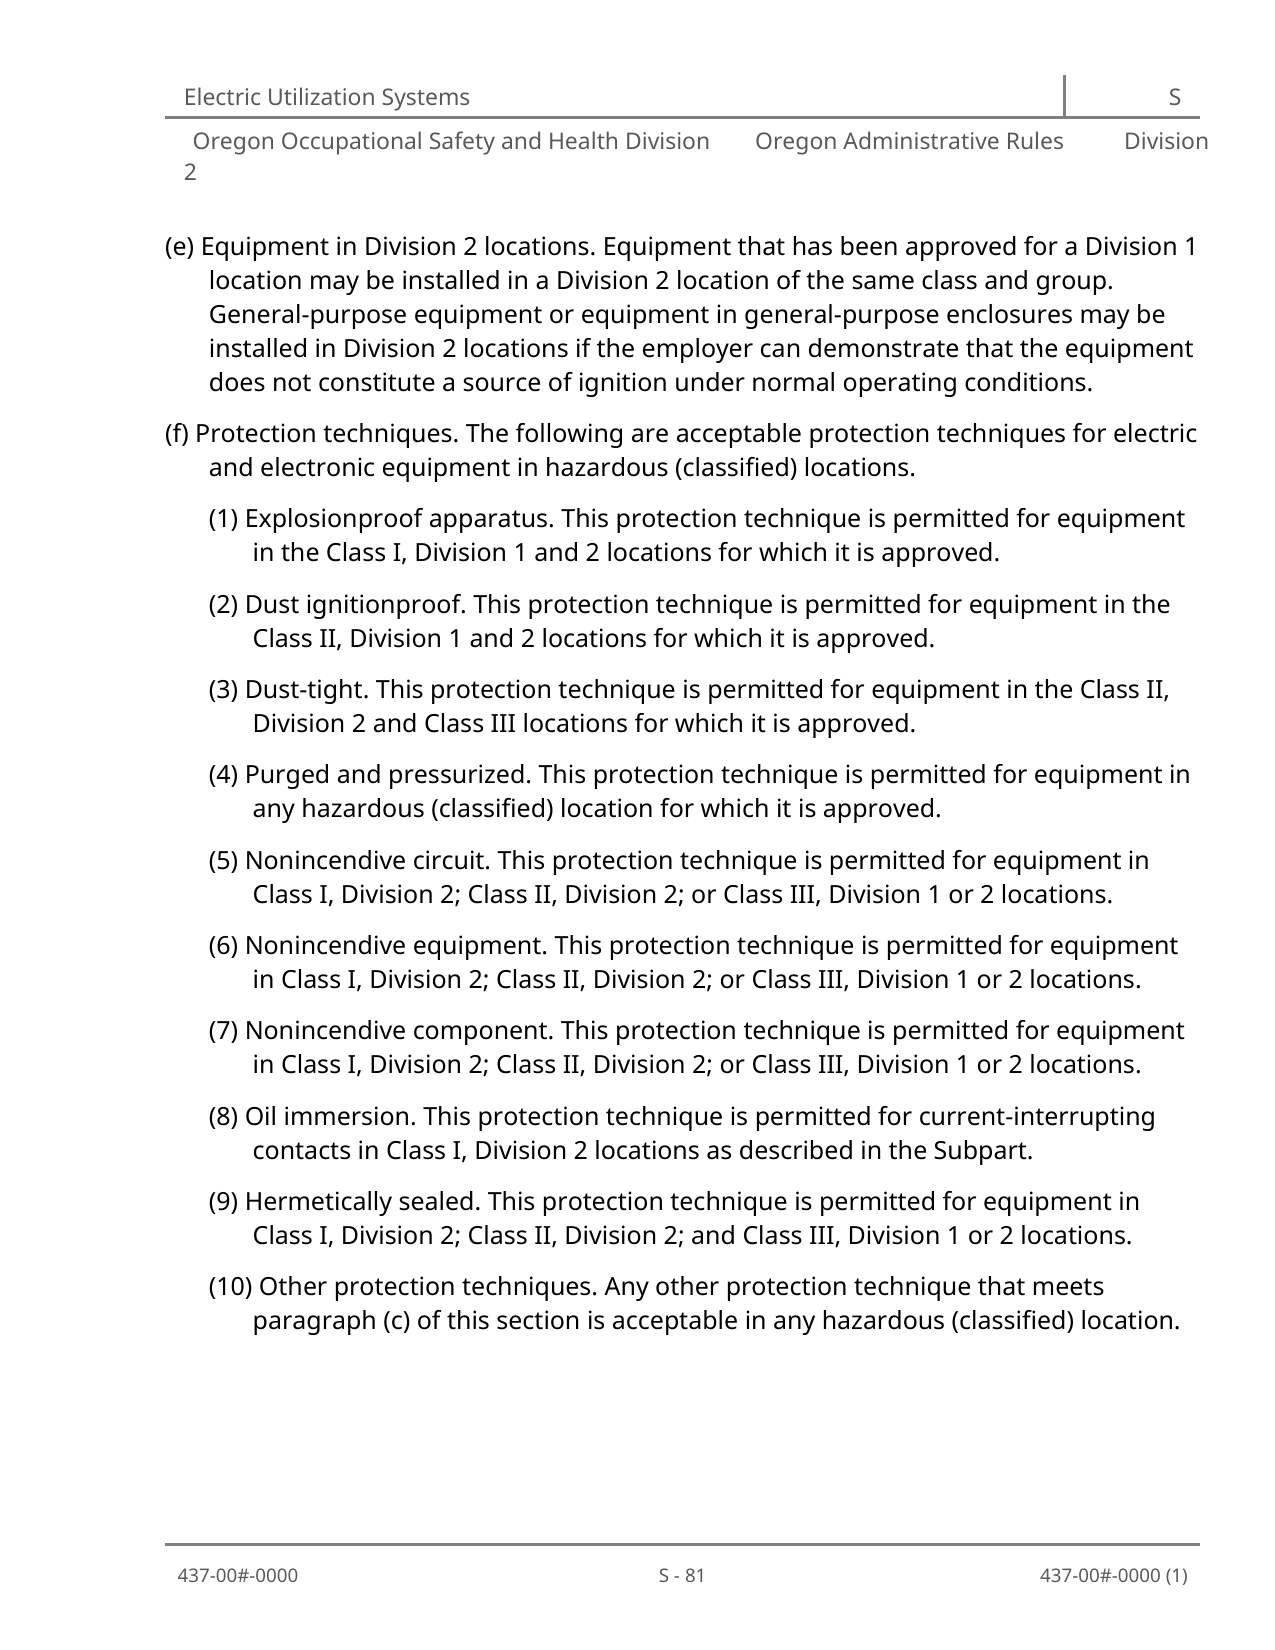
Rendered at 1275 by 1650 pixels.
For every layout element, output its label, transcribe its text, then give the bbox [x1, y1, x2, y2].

list (2) Dust ignitionproof. This protection technique is permitted for equipment in the Class II, Division 1 and 2 locations for which it is approved. [209, 586, 1200, 654]
list (4) Purged and pressurized. This protection technique is permitted for equipment in any hazardous (classified) location for which it is approved. [209, 757, 1200, 825]
list (5) Nonincendive circuit. This protection technique is permitted for equipment in Class I, Division 2; Class II, Division 2; or Class III, Division 1 or 2 locations. [209, 842, 1200, 910]
list (f) Protection techniques. The following are acceptable protection techniques for electric and electronic equipment in hazardous (classified) locations. [165, 416, 1200, 484]
list (1) Explosionproof apparatus. This protection technique is permitted for equipment in the Class I, Division 1 and 2 locations for which it is approved. [209, 501, 1200, 569]
list (7) Nonincendive component. This protection technique is permitted for equipment in Class I, Division 2; Class II, Division 2; or Class III, Division 1 or 2 locations. [209, 1013, 1200, 1081]
list (10) Other protection techniques. Any other protection technique that meets paragraph (c) of this section is acceptable in any hazardous (classified) location. [209, 1269, 1200, 1337]
list (9) Hermetically sealed. This protection technique is permitted for equipment in Class I, Division 2; Class II, Division 2; and Class III, Division 1 or 2 locations. [209, 1183, 1200, 1252]
list (3) Dust-tight. This protection technique is permitted for equipment in the Class II, Division 2 and Class III locations for which it is approved. [209, 672, 1200, 740]
list (6) Nonincendive equipment. This protection technique is permitted for equipment in Class I, Division 2; Class II, Division 2; or Class III, Division 1 or 2 locations. [209, 928, 1200, 996]
list (e) Equipment in Division 2 locations. Equipment that has been approved for a Division 1 location may be installed in a Division 2 location of the same class and group. General-purpose equipment or equipment in general-purpose enclosures may be installed in Division 2 locations if the employer can demonstrate that the equipment does not constitute a source of ignition under normal operating conditions. [165, 225, 1200, 398]
list (8) Oil immersion. This protection technique is permitted for current-interrupting contacts in Class I, Division 2 locations as described in the Subpart. [209, 1098, 1200, 1166]
